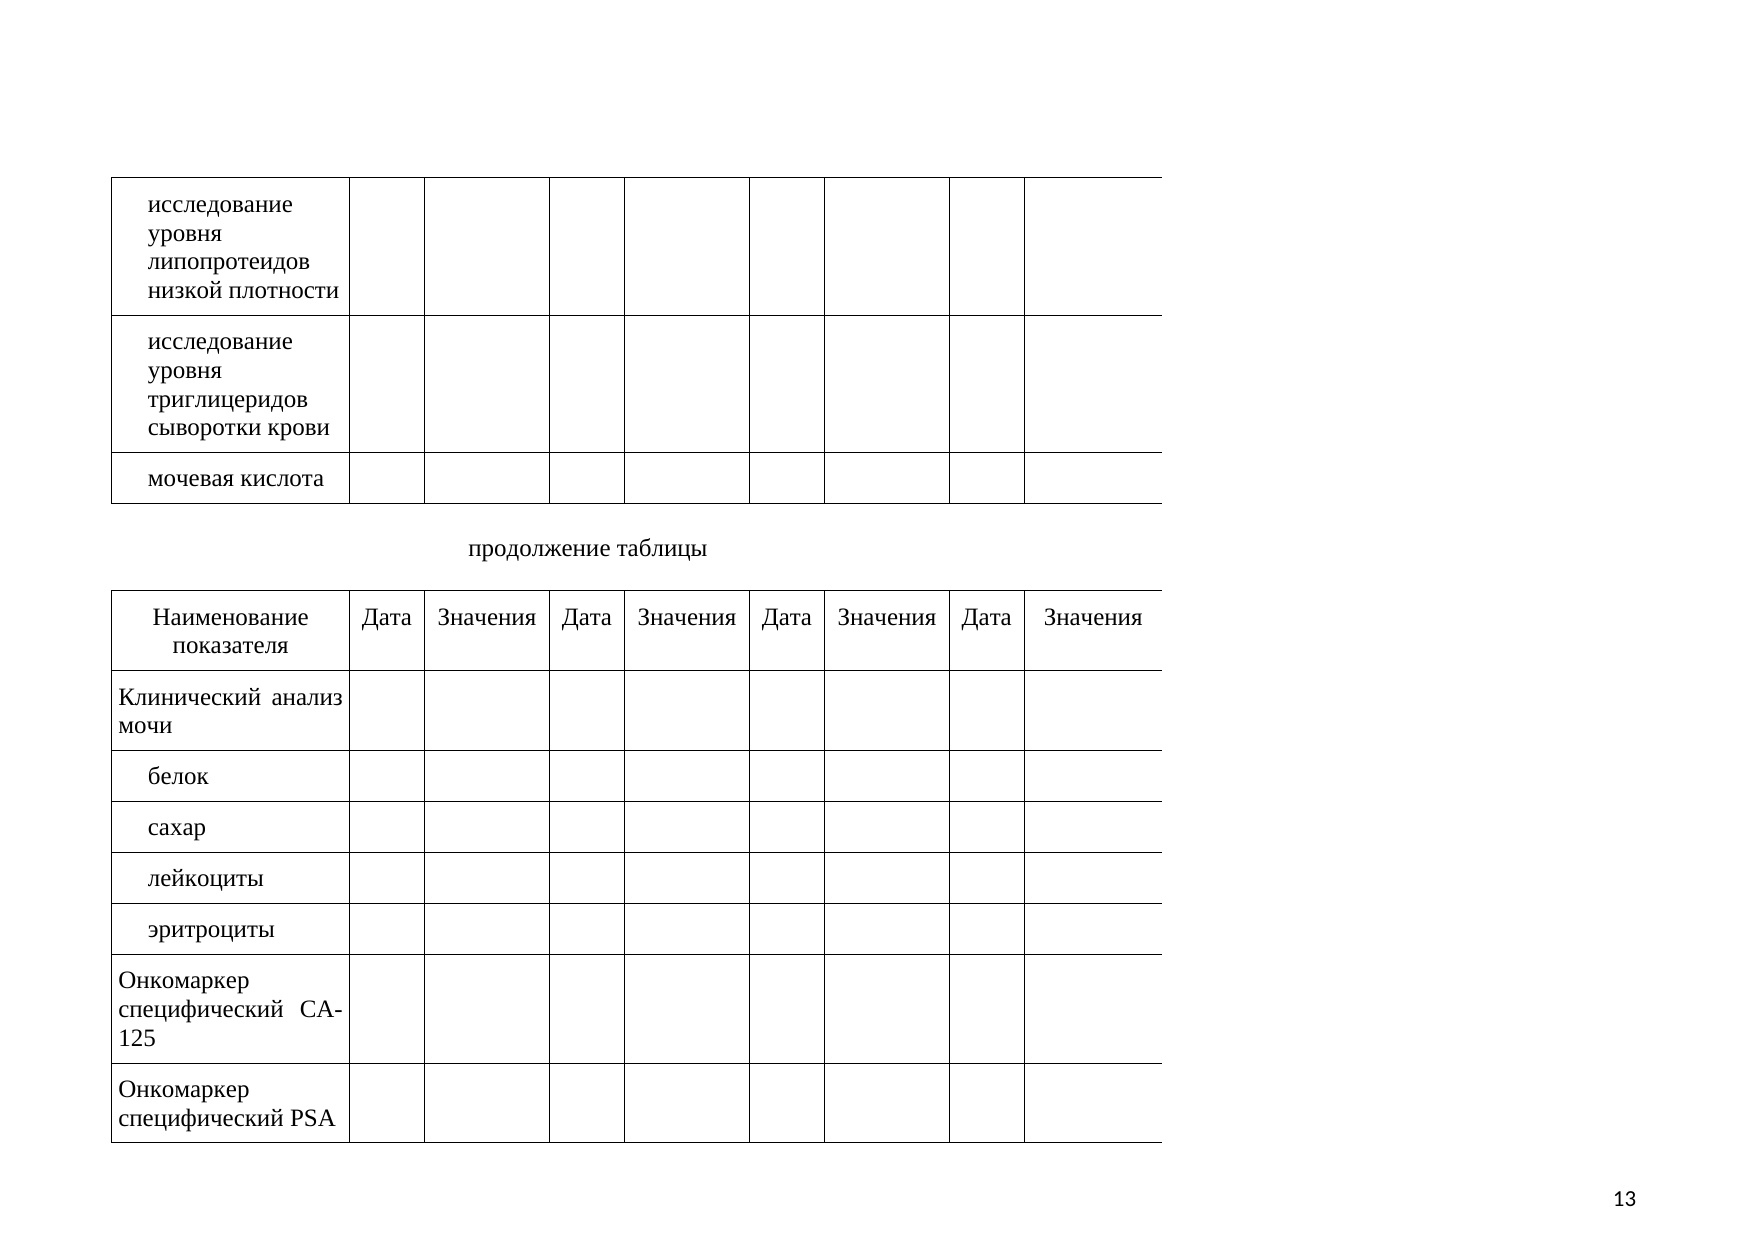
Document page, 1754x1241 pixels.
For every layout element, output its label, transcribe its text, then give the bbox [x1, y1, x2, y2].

table_cell [550, 904, 624, 954]
table_cell [1025, 802, 1162, 852]
table_cell [550, 453, 624, 503]
table_cell [950, 904, 1024, 954]
table_cell [350, 853, 424, 903]
table_cell [625, 904, 749, 954]
table_cell [625, 316, 749, 452]
table_cell [425, 853, 549, 903]
table_cell [1025, 853, 1162, 903]
table_header Дата [350, 591, 424, 670]
table_cell Клинический анализ мочи [112, 671, 349, 750]
table_cell [625, 751, 749, 801]
table_cell [950, 671, 1024, 750]
table_cell [550, 853, 624, 903]
table_cell [350, 1064, 424, 1142]
table_header Значения [1025, 591, 1162, 670]
table_cell [625, 1064, 749, 1142]
table_cell [425, 178, 549, 314]
table_header Дата [550, 591, 624, 670]
table_cell [425, 802, 549, 852]
table_header Значения [425, 591, 549, 670]
table_cell [825, 1064, 949, 1142]
table_cell [950, 453, 1024, 503]
table_cell [425, 751, 549, 801]
table_header Значения [625, 591, 749, 670]
table_cell [625, 802, 749, 852]
table_cell [950, 955, 1024, 1062]
table_cell [1025, 178, 1162, 314]
table_cell [350, 904, 424, 954]
table_cell исследование уровня триглицеридов сыворотки крови [112, 316, 349, 452]
table_cell [1025, 1064, 1162, 1142]
table_cell сахар [112, 802, 349, 852]
table_cell [550, 316, 624, 452]
table_header Наименование показателя [112, 591, 349, 670]
table_cell [625, 853, 749, 903]
table_cell [825, 802, 949, 852]
table_cell [750, 802, 824, 852]
table_header Значения [825, 591, 949, 670]
table_cell [750, 316, 824, 452]
table_cell [950, 316, 1024, 452]
table_cell [750, 955, 824, 1062]
table_cell [750, 178, 824, 314]
table_cell белок [112, 751, 349, 801]
table_cell [825, 955, 949, 1062]
table_cell Онкомаркер специфический CA-125 [112, 955, 349, 1062]
table_cell [625, 671, 749, 750]
table_cell [550, 751, 624, 801]
table_cell [425, 904, 549, 954]
table_cell [825, 904, 949, 954]
table_cell [350, 453, 424, 503]
table_cell Онкомаркер специфический PSA [112, 1064, 349, 1142]
table_cell [825, 853, 949, 903]
table_cell [825, 671, 949, 750]
table_cell [825, 178, 949, 314]
table_cell [425, 955, 549, 1062]
table_cell [750, 1064, 824, 1142]
table_cell [825, 453, 949, 503]
table_cell [550, 802, 624, 852]
table_header Дата [950, 591, 1024, 670]
table_cell [550, 178, 624, 314]
table_cell [750, 853, 824, 903]
table_cell [350, 671, 424, 750]
table_cell [425, 453, 549, 503]
table_cell [350, 955, 424, 1062]
table_cell [550, 955, 624, 1062]
table_cell [550, 1064, 624, 1142]
text продолжение таблицы [118, 533, 1636, 561]
table_cell мочевая кислота [112, 453, 349, 503]
table_cell [825, 751, 949, 801]
table_cell [350, 316, 424, 452]
table_cell [950, 1064, 1024, 1142]
table_cell [425, 671, 549, 750]
table_cell эритроциты [112, 904, 349, 954]
table_cell [1025, 453, 1162, 503]
table_cell [750, 453, 824, 503]
table_cell [425, 316, 549, 452]
table_cell [1025, 316, 1162, 452]
table_cell [950, 853, 1024, 903]
table_cell [950, 802, 1024, 852]
table_cell [950, 751, 1024, 801]
table_cell [825, 316, 949, 452]
table_cell [750, 751, 824, 801]
table_cell [625, 955, 749, 1062]
table_cell [750, 904, 824, 954]
table_cell [1025, 904, 1162, 954]
table_cell [425, 1064, 549, 1142]
table_header Дата [750, 591, 824, 670]
table_cell лейкоциты [112, 853, 349, 903]
table_cell [550, 671, 624, 750]
table_cell [1025, 751, 1162, 801]
table_cell [625, 453, 749, 503]
table_cell [350, 751, 424, 801]
table_cell [350, 802, 424, 852]
table_cell [750, 671, 824, 750]
table_cell [350, 178, 424, 314]
table_cell [950, 178, 1024, 314]
table_cell [1025, 671, 1162, 750]
table_cell исследование уровня липопротеидов низкой плотности [112, 178, 349, 314]
table_cell [1025, 955, 1162, 1062]
table_cell [625, 178, 749, 314]
